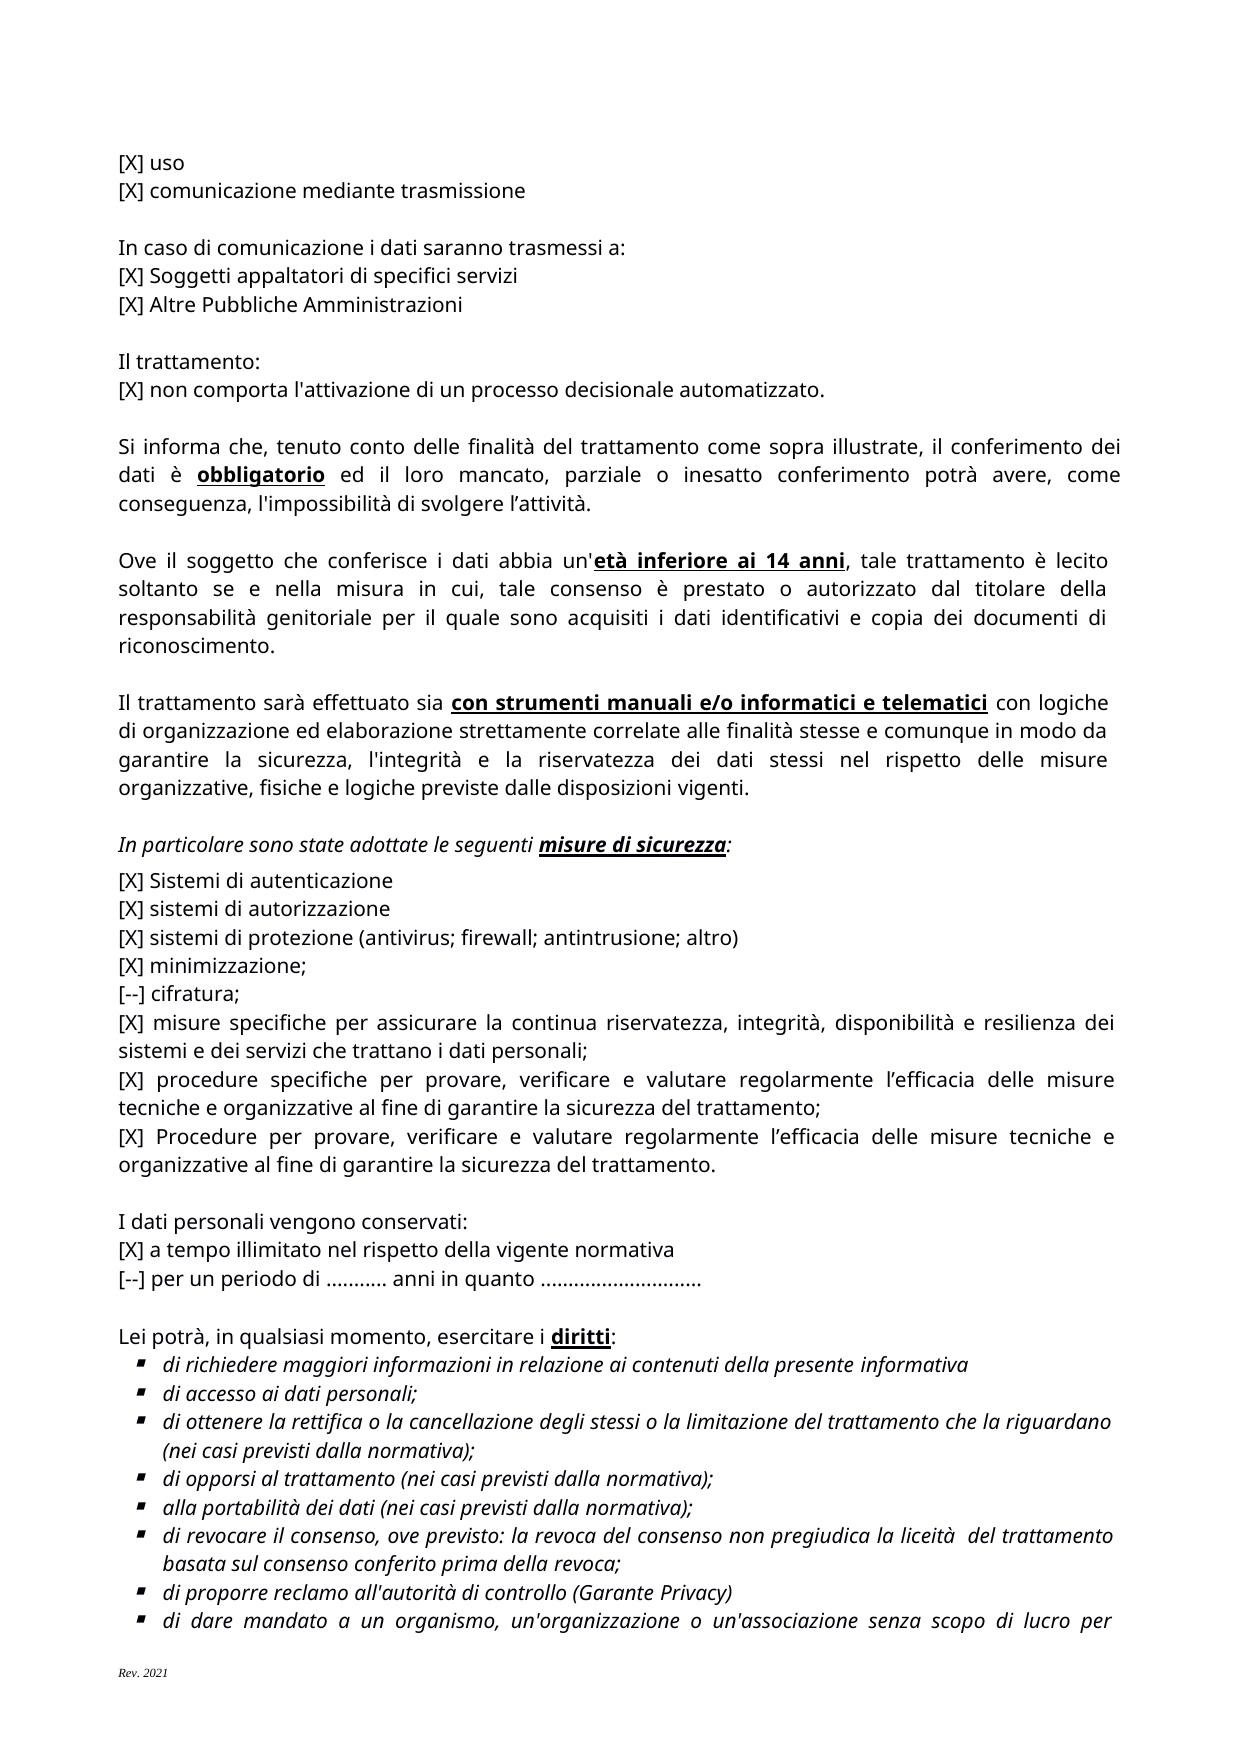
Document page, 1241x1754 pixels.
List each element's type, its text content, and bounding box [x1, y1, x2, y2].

list di accesso ai dati personali; [133, 1379, 1116, 1407]
text In caso di comunicazione i dati saranno trasmessi a: [118, 233, 1127, 261]
text [--] cifratura; [118, 979, 1116, 1008]
text [X] uso [118, 148, 1127, 176]
text Lei potrà, in qualsiasi momento, esercitare i diritti: [118, 1322, 1116, 1351]
text [X] sistemi di protezione (antivirus; firewall; antintrusione; altro) [118, 923, 1116, 951]
text [X] minimizzazione; [118, 951, 1116, 979]
list di proporre reclamo all'autorità di controllo (Garante Privacy) [133, 1578, 1116, 1606]
text [X] Sistemi di autenticazione [118, 866, 1116, 894]
text [--] per un periodo di ........... anni in quanto ............................. [118, 1264, 1116, 1292]
text I dati personali vengono conservati: [118, 1207, 1116, 1236]
text [X] comunicazione mediante trasmissione [118, 176, 1122, 204]
text [X] Altre Pubbliche Amministrazioni [118, 290, 1127, 318]
text Si informa che, tenuto conto delle finalità del trattamento come sopra illustrate, il conferimento dei dati è obbligatorio ed il loro mancato, parziale o inesatto conferimento potrà avere, come conseguenza, l'impossibilità di svolgere l’attività. [118, 432, 1122, 517]
list di opporsi al trattamento (nei casi previsti dalla normativa); [133, 1464, 1116, 1493]
text [X] a tempo illimitato nel rispetto della vigente normativa [118, 1236, 1116, 1264]
text [X] misure specifiche per assicurare la continua riservatezza, integrità, disponibilità e resilienza dei sistemi e dei servizi che trattano i dati personali; [118, 1008, 1116, 1065]
list di revocare il consenso, ove previsto: la revoca del consenso non pregiudica la liceità del trattamento basata sul consenso conferito prima della revoca; [133, 1521, 1116, 1578]
text [X] Procedure per provare, verificare e valutare regolarmente l’efficacia delle misure tecniche e organizzative al fine di garantire la sicurezza del trattamento. [118, 1122, 1116, 1179]
text [X] non comporta l'attivazione di un processo decisionale automatizzato. [118, 375, 1122, 404]
text Ove il soggetto che conferisce i dati abbia un'età inferiore ai 14 anni, tale trattamento è lecito soltanto se e nella misura in cui, tale consenso è prestato o autorizzato dal titolare della responsabilità genitoriale per il quale sono acquisiti i dati identificativi e copia dei documenti di riconoscimento. [118, 546, 1109, 659]
text Il trattamento sarà effettuato sia con strumenti manuali e/o informatici e telematici con logiche di organizzazione ed elaborazione strettamente correlate alle finalità stesse e comunque in modo da garantire la sicurezza, l'integrità e la riservatezza dei dati stessi nel rispetto delle misure organizzative, fisiche e logiche previste dalle disposizioni vigenti. [118, 688, 1109, 802]
list di richiedere maggiori informazioni in relazione ai contenuti della presente informativa [133, 1351, 1116, 1379]
text Il trattamento: [118, 347, 1122, 375]
text [X] Soggetti appaltatori di specifici servizi [118, 261, 1127, 290]
list di ottenere la rettifica o la cancellazione degli stessi o la limitazione del trattamento che la riguardano (nei casi previsti dalla normativa); [133, 1407, 1116, 1464]
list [133, 1606, 1116, 1635]
list alla portabilità dei dati (nei casi previsti dalla normativa); [133, 1493, 1116, 1521]
text [X] sistemi di autorizzazione [118, 894, 1116, 923]
text [X] procedure specifiche per provare, verificare e valutare regolarmente l’efficacia delle misure tecniche e organizzative al fine di garantire la sicurezza del trattamento; [118, 1065, 1116, 1122]
text In particolare sono state adottate le seguenti misure di sicurezza: [118, 830, 1116, 859]
